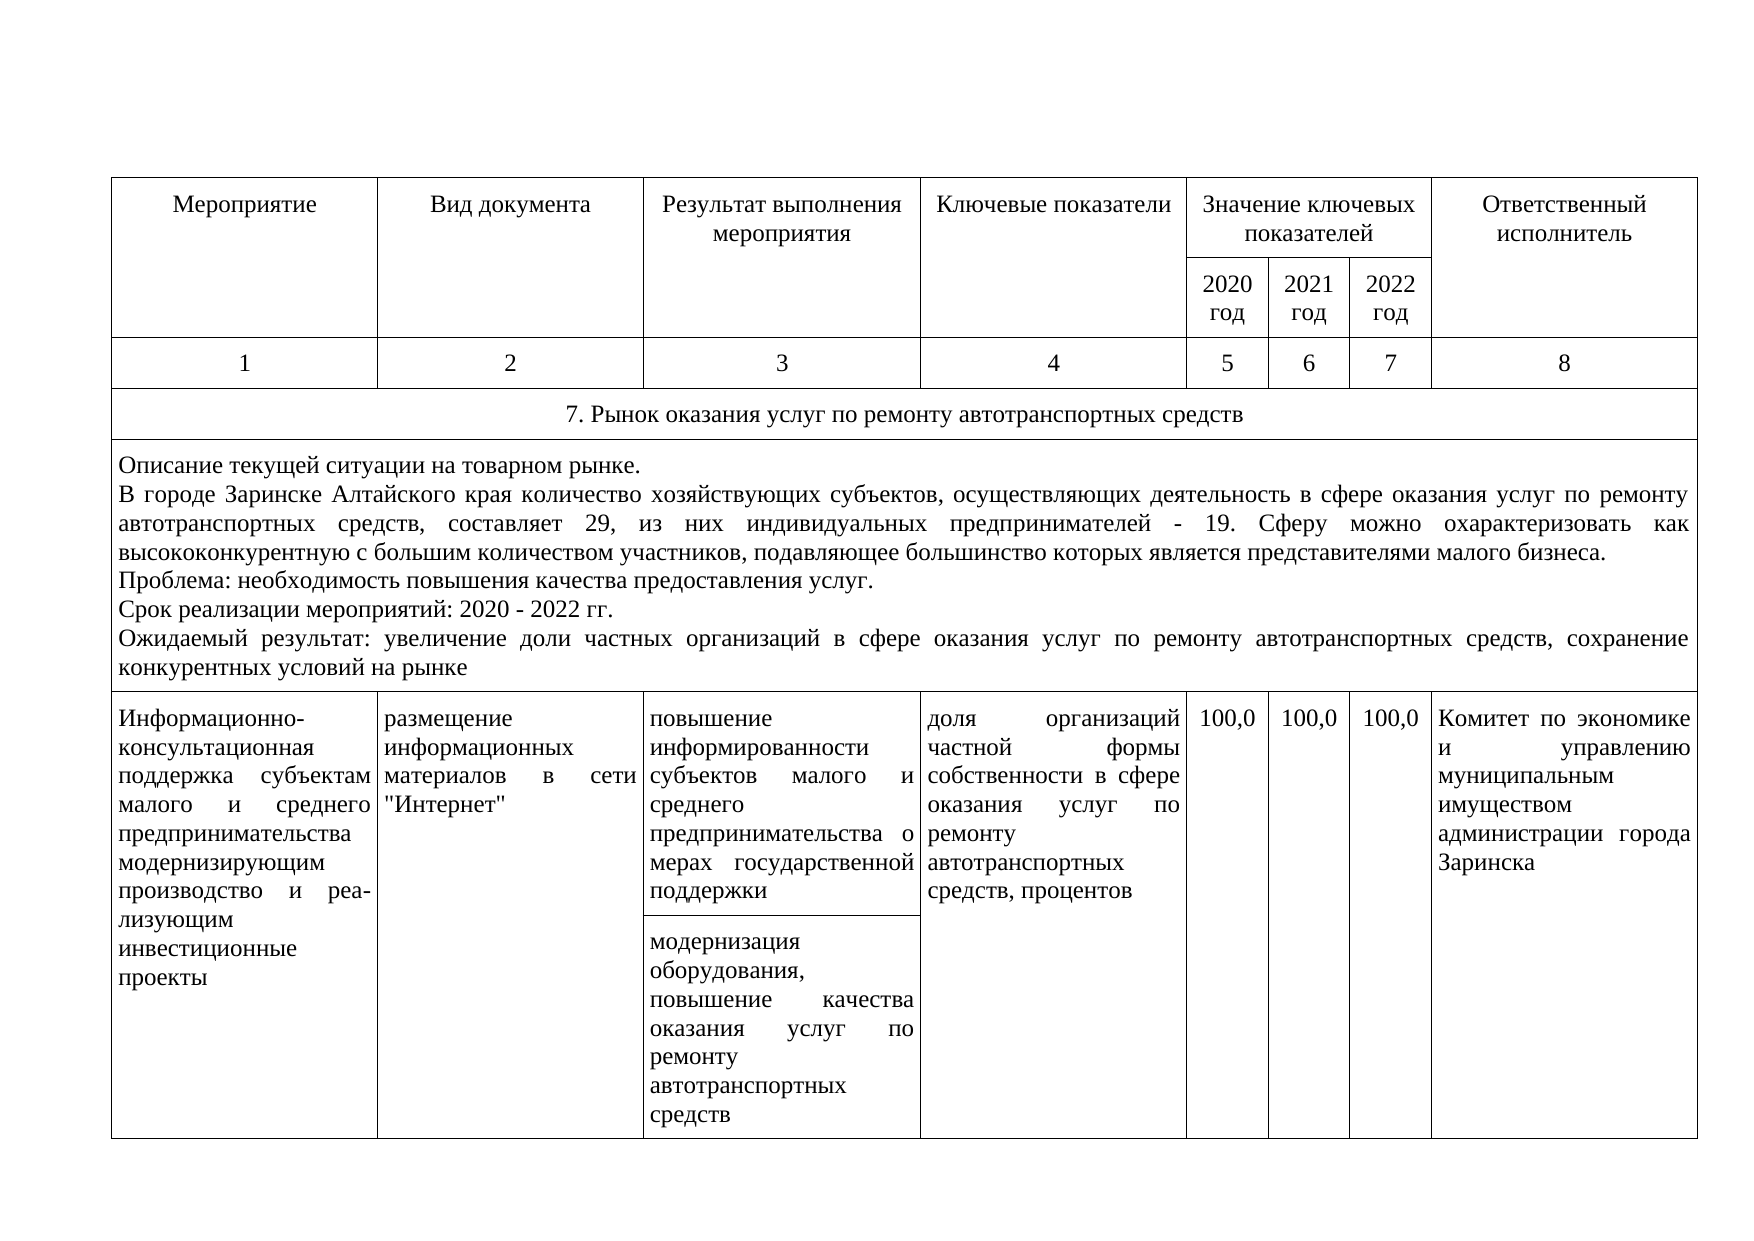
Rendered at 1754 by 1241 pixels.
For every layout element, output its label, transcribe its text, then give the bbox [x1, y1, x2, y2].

table_cell 8 [1432, 338, 1697, 388]
table_cell 100,0 [1350, 692, 1431, 1138]
table_cell модернизация оборудования, повышение качества оказания услуг по ремонту автотранспортных средств [644, 916, 920, 1138]
table_cell Информационно-консультационная поддержка субъектам малого и среднего предпринимательства модернизирующим производство и реализующим инвестиционные проекты [112, 692, 377, 1138]
table_cell 4 [921, 338, 1186, 388]
table_cell Описание текущей ситуации на товарном рынке. В городе Заринске Алтайского края количество хозяйствующих субъектов, осуществляющих деятельность в сфере оказания услуг по ремонту автотранспортных средств, составляет 29, из них индивидуальных предпринимателей - 19. Сферу можно охарактеризовать как высококонкурентную с большим количеством участников, подавляющее большинство которых является представителями малого бизнеса. Проблема: необходимость повышения качества предоставления услуг. Срок реализации мероприятий: 2020 - 2022 гг. Ожидаемый результат: увеличение доли частных организаций в сфере оказания услуг по ремонту автотранспортных средств, сохранение конкурентных условий на рынке [112, 440, 1697, 691]
table_cell 1 [112, 338, 377, 388]
table_cell 5 [1187, 338, 1268, 388]
table_cell 2020 год [1187, 258, 1268, 337]
table_cell размещение информационных материалов в сети "Интернет" [378, 692, 643, 1138]
table_cell 100,0 [1269, 692, 1349, 1138]
table_cell 7 [1350, 338, 1431, 388]
table_cell 6 [1269, 338, 1349, 388]
table_cell доля организаций частной формы собственности в сфере оказания услуг по ремонту автотранспортных средств, процентов [921, 692, 1186, 1138]
table_cell Комитет по экономике и управлению муниципальным имуществом администрации города Заринска [1432, 692, 1697, 1138]
table_cell повышение информированности субъектов малого и среднего предпринимательства о мерах государственной поддержки [644, 692, 920, 915]
table_cell 100,0 [1187, 692, 1268, 1138]
table_header Результат выполнения мероприятия [644, 178, 920, 337]
table_cell 7. Рынок оказания услуг по ремонту автотранспортных средств [112, 389, 1697, 439]
table_cell 3 [644, 338, 920, 388]
table_cell 2 [378, 338, 643, 388]
table_header Мероприятие [112, 178, 377, 337]
table_header Вид документа [378, 178, 643, 337]
table_cell 2021 год [1269, 258, 1349, 337]
table_header Значение ключевых показателей [1187, 178, 1431, 257]
table_header Ключевые показатели [921, 178, 1186, 337]
table_cell 2022 год [1350, 258, 1431, 337]
table_header Ответственный исполнитель [1432, 178, 1697, 337]
